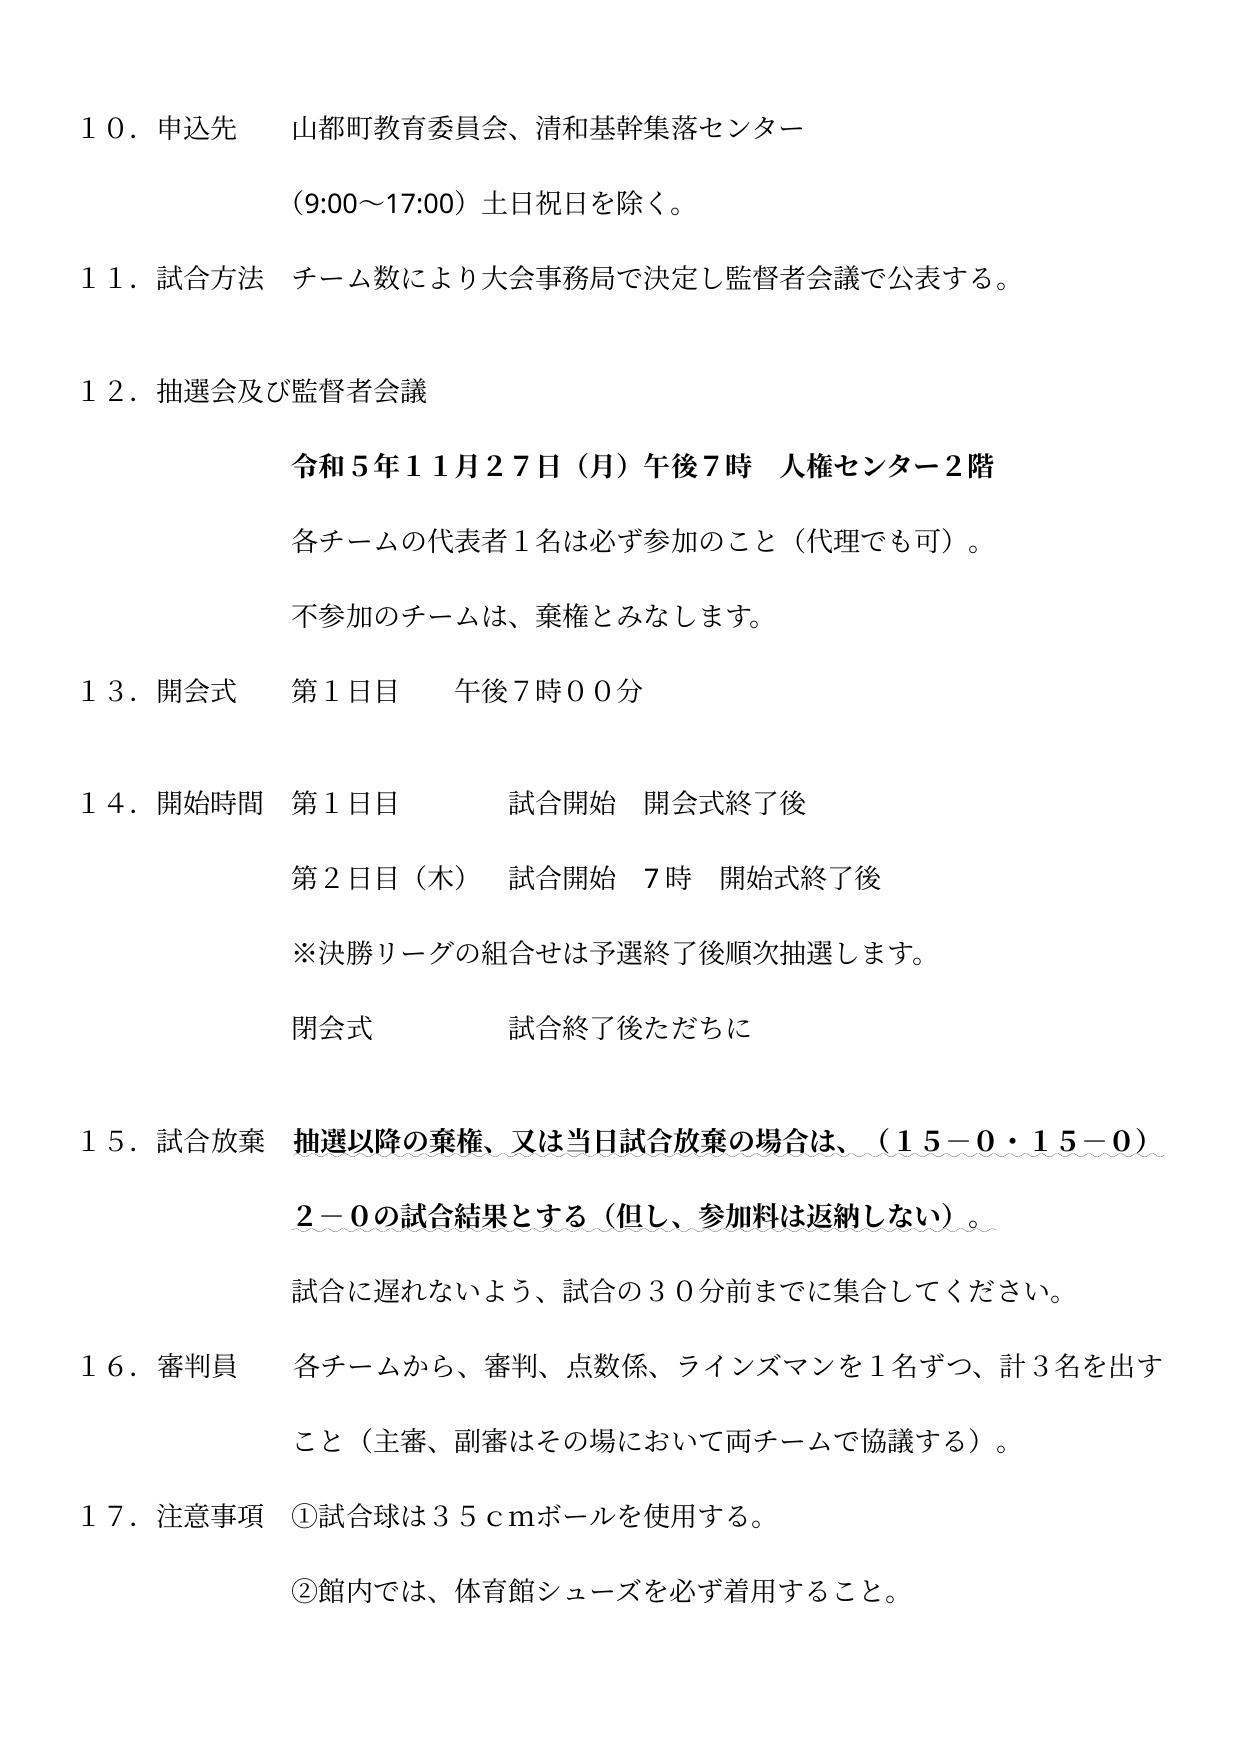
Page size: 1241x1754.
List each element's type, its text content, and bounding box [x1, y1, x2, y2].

text １１．試合方法 チーム数により大会事務局で決定し監督者会議で公表する。 [75, 239, 1165, 314]
text 令和５年１１月２７日（月）午後７時 人権センター２階 [75, 427, 1165, 502]
text （9:00～17:00）土日祝日を除く。 [250, 164, 1165, 239]
text １７．注意事項 ①試合球は３５ｃｍボールを使用する。 [75, 1477, 1165, 1552]
text 不参加のチームは、棄権とみなします。 [75, 577, 1165, 652]
text 閉会式 試合終了後ただちに [75, 989, 1165, 1064]
text １４．開始時間 第１日目 試合開始 開会式終了後 [75, 764, 1165, 839]
text １０．申込先 山都町教育委員会、清和基幹集落センター [75, 89, 1165, 164]
text ※決勝リーグの組合せは予選終了後順次抽選します。 [75, 914, 1165, 989]
text 試合に遅れないよう、試合の３０分前までに集合してください。 [75, 1252, 1165, 1327]
text 各チームの代表者１名は必ず参加のこと（代理でも可）。 [75, 502, 1165, 577]
text １３．開会式 第１日目 午後７時００分 [75, 652, 1165, 727]
text ②館内では、体育館シューズを必ず着用すること。 [75, 1552, 1165, 1627]
text １２．抽選会及び監督者会議 [75, 352, 1165, 427]
text 第２日目（木） 試合開始 7時 開始式終了後 [75, 839, 1165, 914]
text １６．審判員 各チームから、審判、点数係、ラインズマンを１名ずつ、計３名を出すこと（主審、副審はその場において両チームで協議する）。 [75, 1327, 1165, 1477]
text １５．試合放棄 抽選以降の棄権、又は当日試合放棄の場合は、（１５－０・１５－０）２－０の試合結果とする（但し、参加料は返納しない）。 [75, 1102, 1165, 1252]
